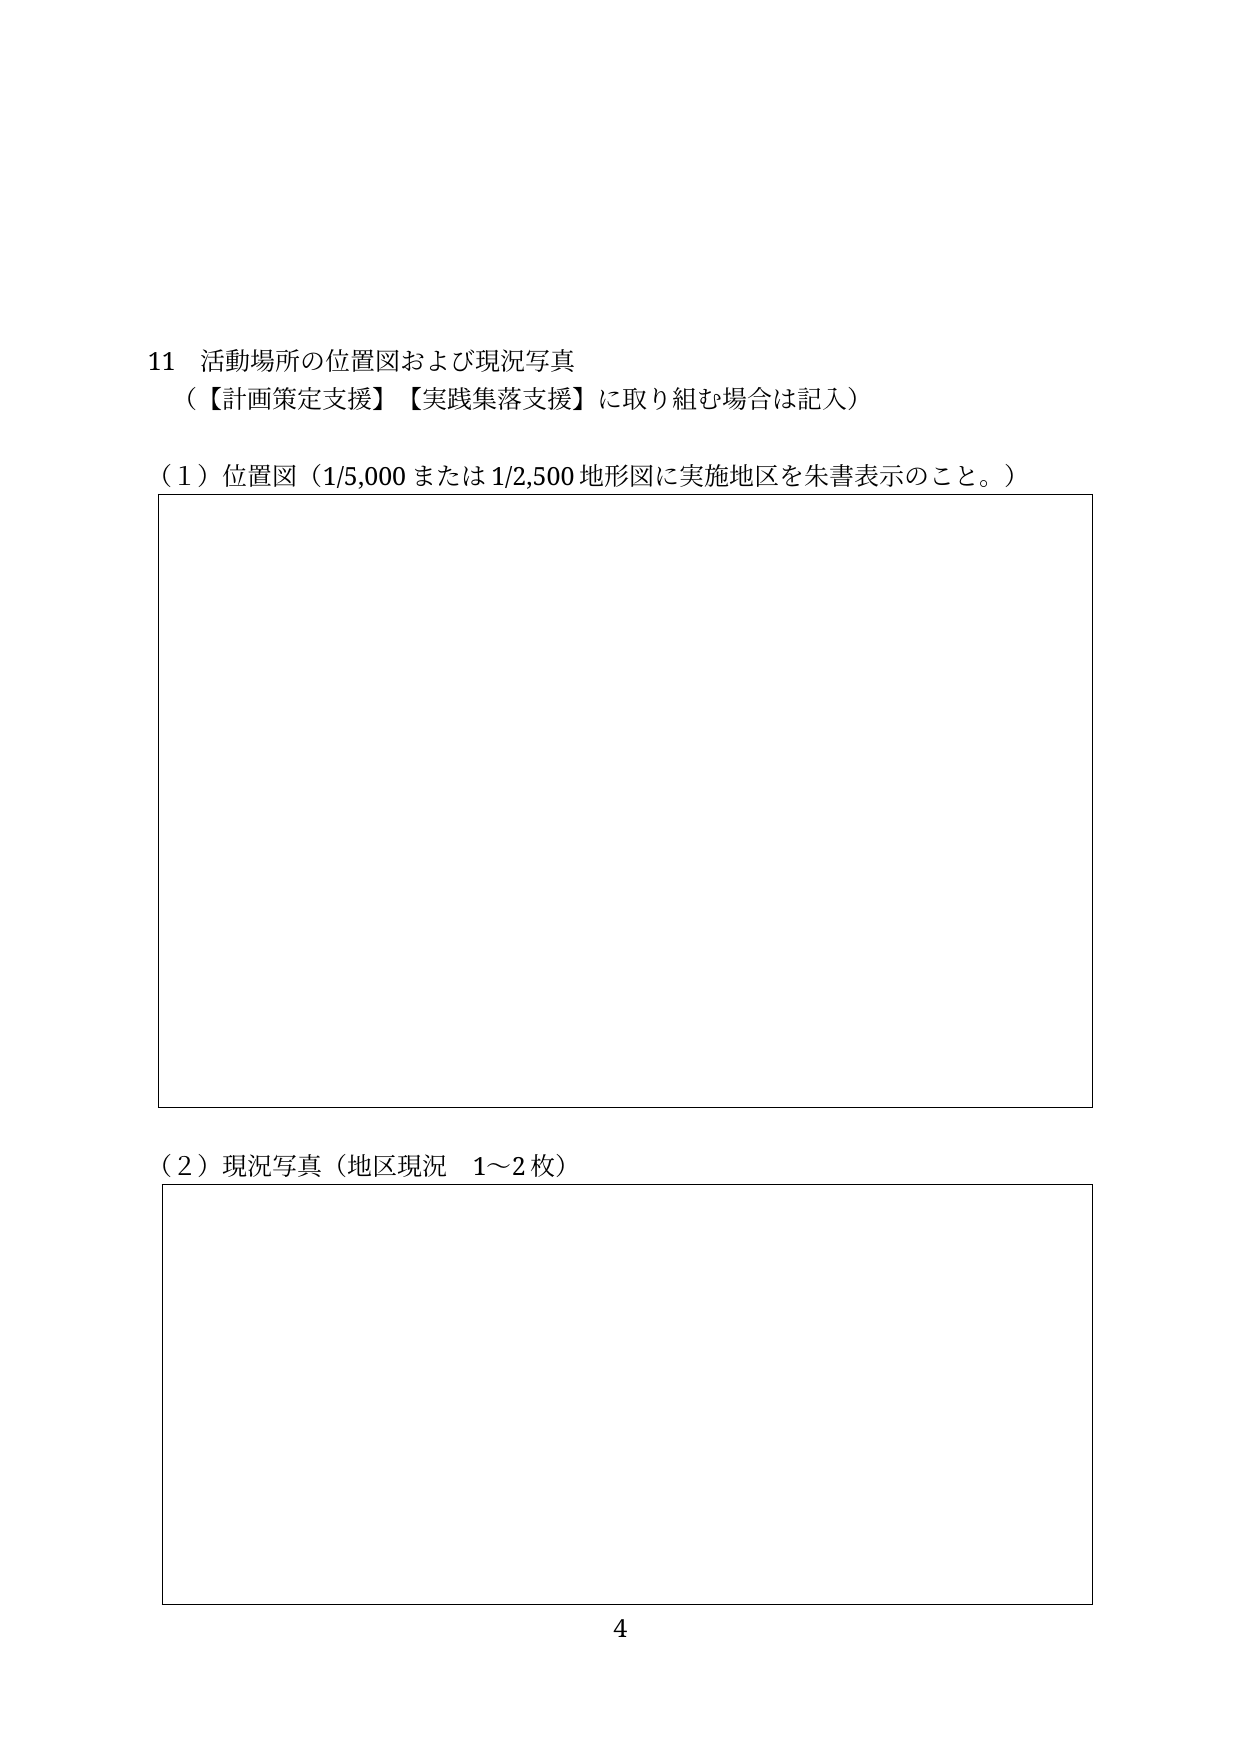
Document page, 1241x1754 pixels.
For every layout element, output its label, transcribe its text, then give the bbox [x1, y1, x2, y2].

text 11 活動場所の位置図および現況写真 [148, 340, 1092, 379]
table_header [163, 1185, 1092, 1604]
text （１）位置図（1/5,000または1/2,500地形図に実施地区を朱書表示のこと。） [148, 455, 1092, 494]
table_header [159, 495, 1092, 1107]
text （【計画策定支援】【実践集落支援】に取り組む場合は記入） [148, 379, 1092, 417]
text （２）現況写真（地区現況 1～2枚） [148, 1146, 1092, 1184]
